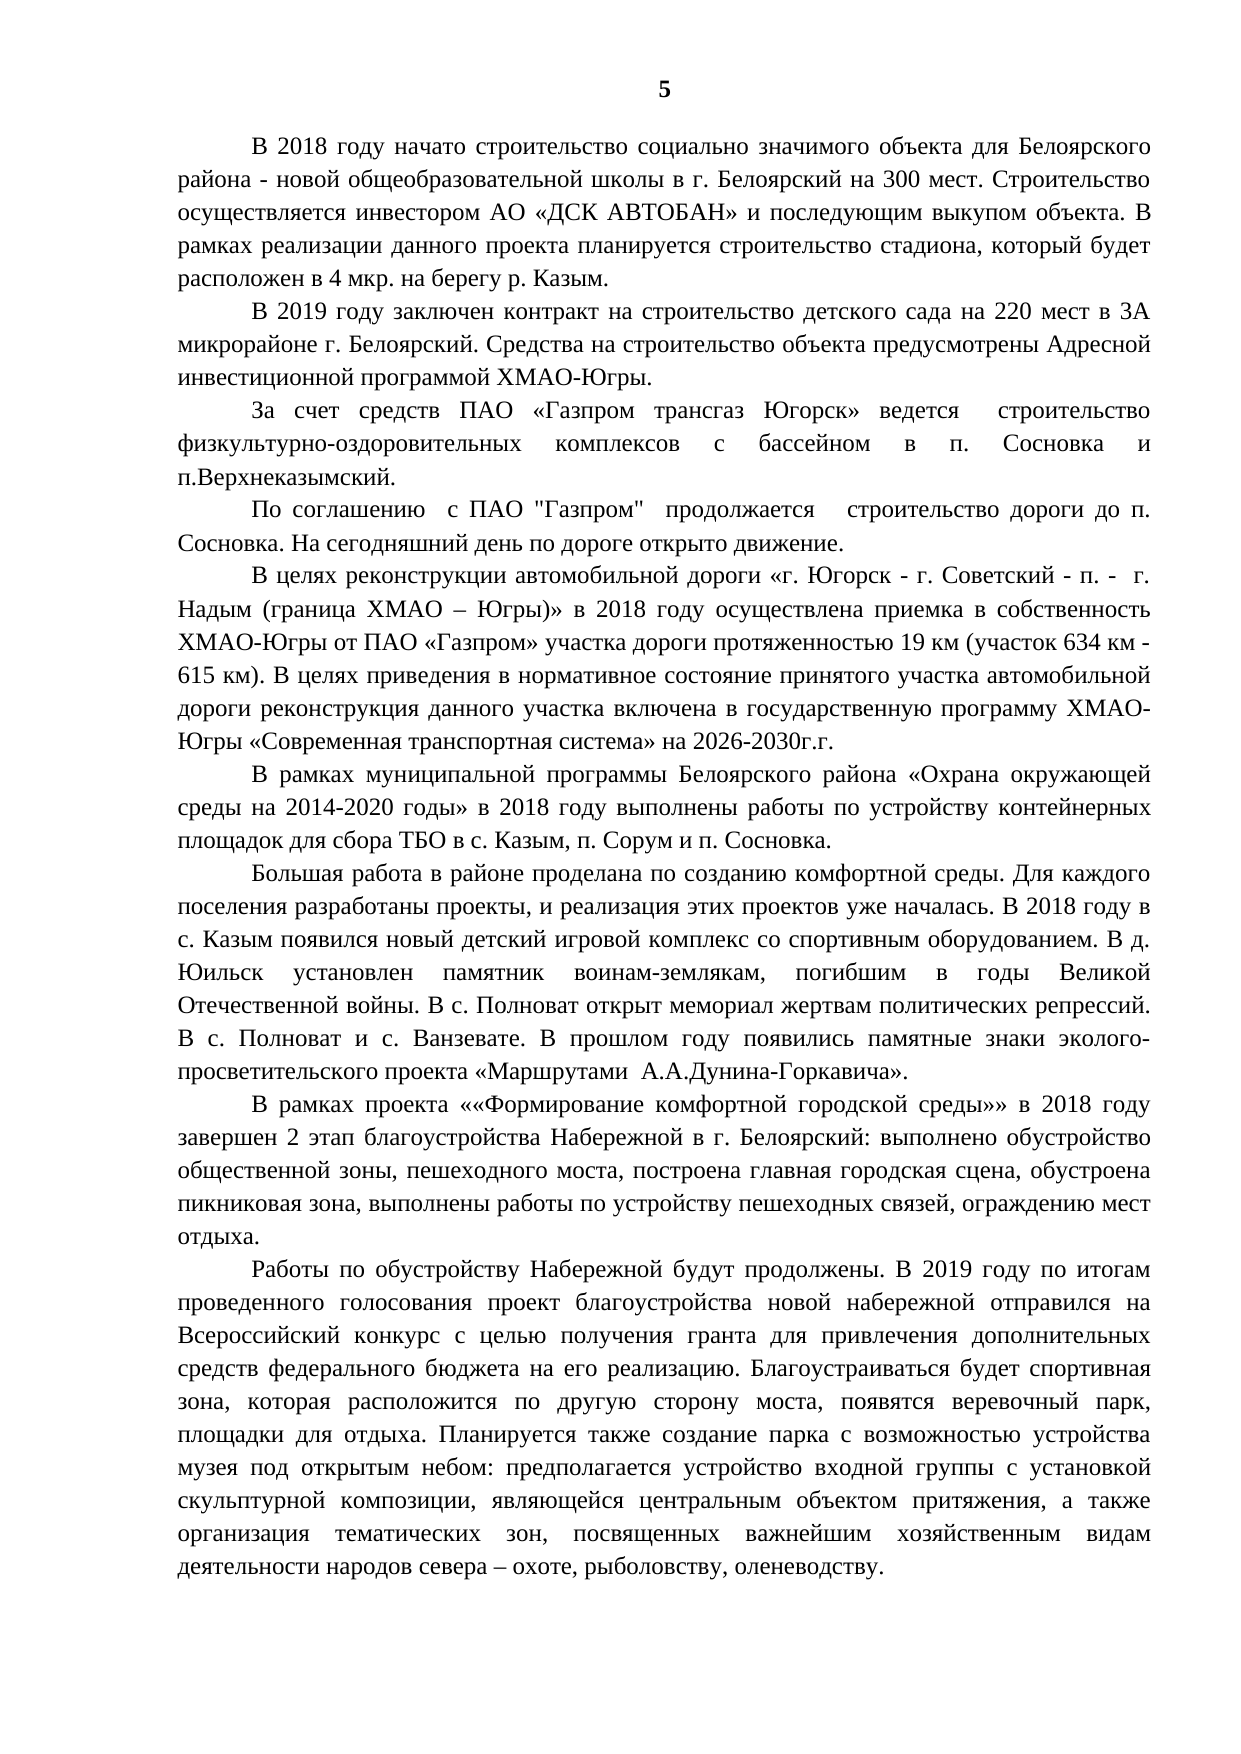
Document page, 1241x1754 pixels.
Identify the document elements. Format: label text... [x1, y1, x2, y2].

text По соглашению с ПАО "Газпром" продолжается строительство дороги до п. Сосновка. На сегодняшний день по дороге открыто движение. [177, 494, 1152, 556]
text Работы по обустройству Набережной будут продолжены. В 2019 году по итогам проведенного голосования проект благоустройства новой набережной отправился на Всероссийский конкурс с целью получения гранта для привлечения дополнительных средств федерального бюджета на его реализацию. Благоустраиваться будет спортивная зона, которая расположится по другую сторону моста, появятся веревочный парк, площадки для отдыха. Планируется также создание парка с возможностью устройства музея под открытым небом: предполагается устройство входной группы с установкой скульптурной композиции, являющейся центральным объектом притяжения, а также организация тематических зон, посвященных важнейшим хозяйственным видам деятельности народов севера – охоте, рыболовству, оленеводству. [177, 1254, 1152, 1580]
text В рамках проекта ««Формирование комфортной городской среды»» в 2018 году завершен 2 этап благоустройства Набережной в г. Белоярский: выполнено обустройство общественной зоны, пешеходного моста, построена главная городская сцена, обустроена пикниковая зона, выполнены работы по устройству пешеходных связей, ограждению мест отдыха. [177, 1089, 1152, 1250]
text В 2018 году начато строительство социально значимого объекта для Белоярского района - новой общеобразовательной школы в г. Белоярский на 300 мест. Строительство осуществляется инвестором АО «ДСК АВТОБАН» и последующим выкупом объекта. В рамках реализации данного проекта планируется строительство стадиона, который будет расположен в 4 мкр. на берегу р. Казым. [177, 131, 1152, 292]
text В 2019 году заключен контракт на строительство детского сада на 220 мест в 3А микрорайоне г. Белоярский. Средства на строительство объекта предусмотрены Адресной инвестиционной программой ХМАО-Югры. [177, 296, 1152, 391]
text Большая работа в районе проделана по созданию комфортной среды. Для каждого поселения разработаны проекты, и реализация этих проектов уже началась. В 2018 году в с. Казым появился новый детский игровой комплекс со спортивным оборудованием. В д. Юильск установлен памятник воинам-землякам, погибшим в годы Великой Отечественной войны. В с. Полноват открыт мемориал жертвам политических репрессий. В с. Полноват и с. Ванзевате. В прошлом году появились памятные знаки эколого-просветительского проекта «Маршрутами А.А.Дунина-Горкавича». [177, 858, 1152, 1085]
text В целях реконструкции автомобильной дороги «г. Югорск - г. Советский - п. - г. Надым (граница ХМАО – Югры)» в 2018 году осуществлена приемка в собственность ХМАО-Югры от ПАО «Газпром» участка дороги протяженностью 19 км (участок 634 км -615 км). В целях приведения в нормативное состояние принятого участка автомобильной дороги реконструкция данного участка включена в государственную программу ХМАО-Югры «Современная транспортная система» на 2026-2030г.г. [177, 561, 1152, 754]
text В рамках муниципальной программы Белоярского района «Охрана окружающей среды на 2014-2020 годы» в 2018 году выполнены работы по устройству контейнерных площадок для сбора ТБО в с. Казым, п. Сорум и п. Сосновка. [177, 759, 1152, 853]
text За счет средств ПАО «Газпром трансгаз Югорск» ведется строительство физкультурно-оздоровительных комплексов с бассейном в п. Сосновка и п.Верхнеказымский. [177, 396, 1152, 490]
